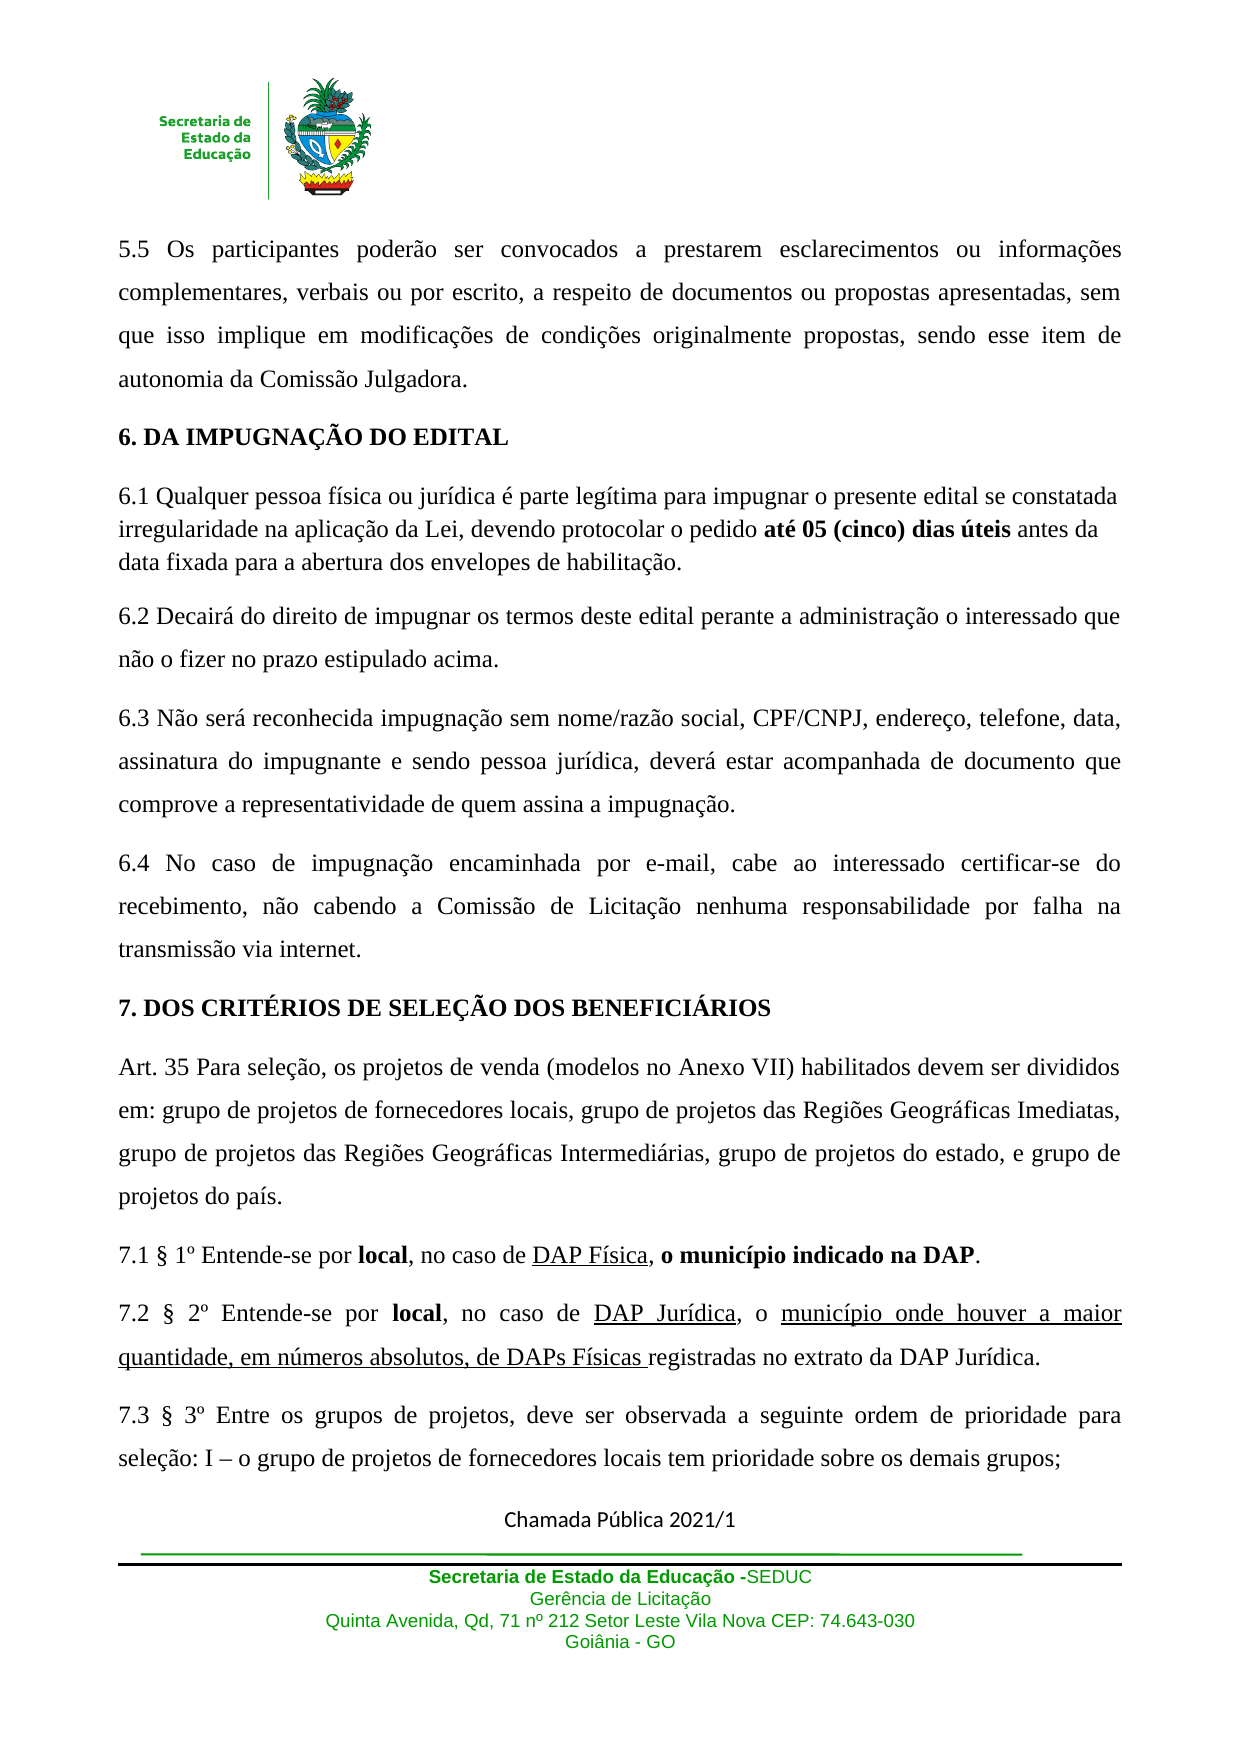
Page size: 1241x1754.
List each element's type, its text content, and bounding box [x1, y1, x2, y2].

text 6.4 No caso de impugnação encaminhada por e-mail, cabe ao interessado certificar-se do recebimento, não cabendo a Comissão de Licitação nenhuma responsabilidade por falha na transmissão via internet. [118, 848, 1122, 963]
text Art. 35 Para seleção, os projetos de venda (modelos no Anexo VII) habilitados devem ser divididos em: grupo de projetos de fornecedores locais, grupo de projetos das Regiões Geográficas Imediatas, grupo de projetos das Regiões Geográficas Intermediárias, grupo de projetos do estado, e grupo de projetos do país. [118, 1052, 1122, 1210]
picture [118, 70, 412, 207]
text 7. DOS CRITÉRIOS DE SELEÇÃO DOS BENEFICIÁRIOS [118, 993, 1122, 1022]
text 6.3 Não será reconhecida impugnação sem nome/razão social, CPF/CNPJ, endereço, telefone, data, assinatura do impugnante e sendo pessoa jurídica, deverá estar acompanhada de documento que comprove a representatividade de quem assina a impugnação. [118, 703, 1122, 818]
text 7.3 § 3º Entre os grupos de projetos, deve ser observada a seguinte ordem de prioridade para seleção: I – o grupo de projetos de fornecedores locais tem prioridade sobre os demais grupos; [118, 1400, 1122, 1472]
text 6. DA IMPUGNAÇÃO DO EDITAL [118, 422, 1122, 451]
text 7.2 § 2º Entende-se por local, no caso de DAP Jurídica, o município onde houver a maior quantidade, em números absolutos, de DAPs Físicas registradas no extrato da DAP Jurídica. [118, 1298, 1122, 1370]
text 6.2 Decairá do direito de impugnar os termos deste edital perante a administração o interessado que não o fizer no prazo estipulado acima. [118, 601, 1122, 673]
text 5.5 Os participantes poderão ser convocados a prestarem esclarecimentos ou informações complementares, verbais ou por escrito, a respeito de documentos ou propostas apresentadas, sem que isso implique em modificações de condições originalmente propostas, sendo esse item de autonomia da Comissão Julgadora. [118, 234, 1122, 392]
text 7.1 § 1º Entende-se por local, no caso de DAP Física, o município indicado na DAP. [118, 1240, 1122, 1268]
text 6.1 Qualquer pessoa física ou jurídica é parte legítima para impugnar o presente edital se constatada irregularidade na aplicação da Lei, devendo protocolar o pedido até 05 (cinco) dias úteis antes da data fixada para a abertura dos envelopes de habilitação. [118, 481, 1122, 576]
